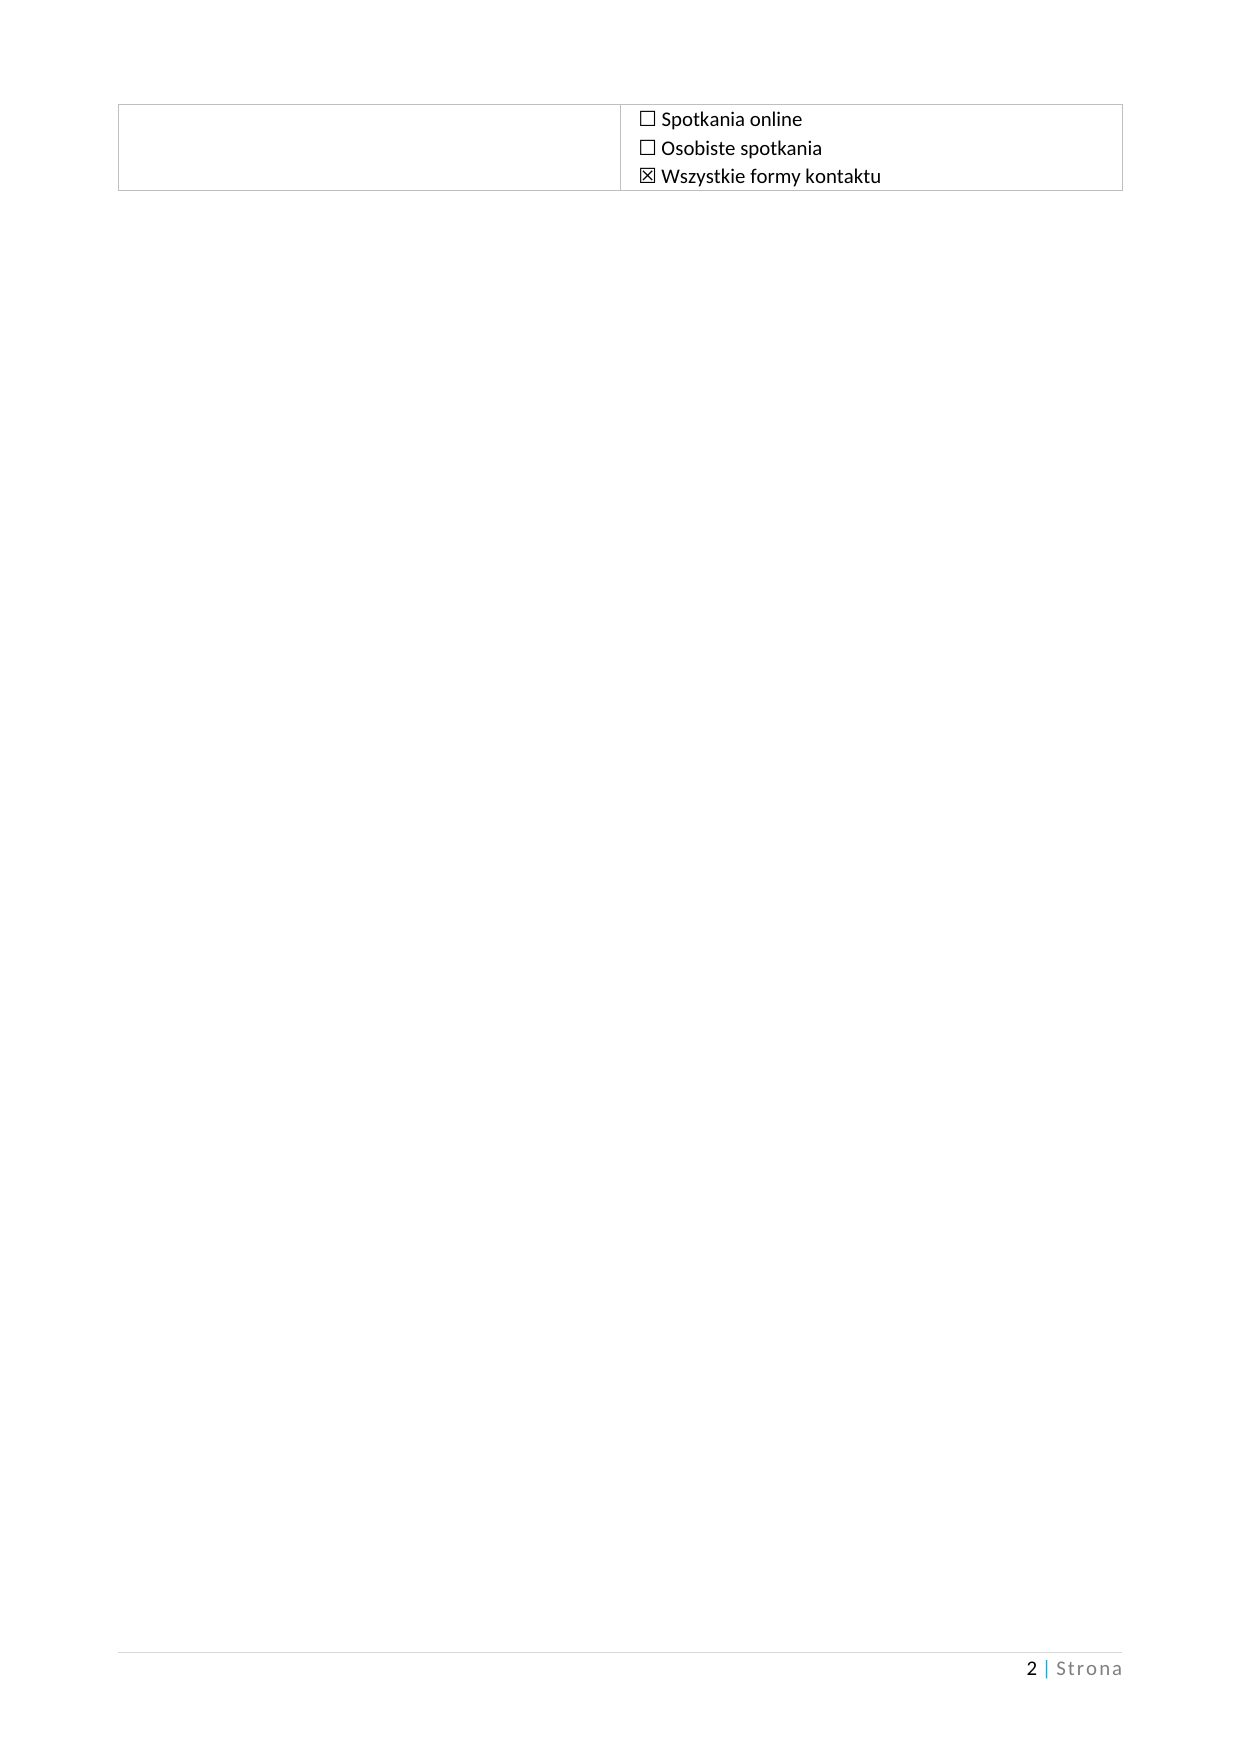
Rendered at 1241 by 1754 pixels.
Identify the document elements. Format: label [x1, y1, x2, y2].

table_cell [621, 105, 1122, 190]
table_cell [119, 105, 620, 190]
